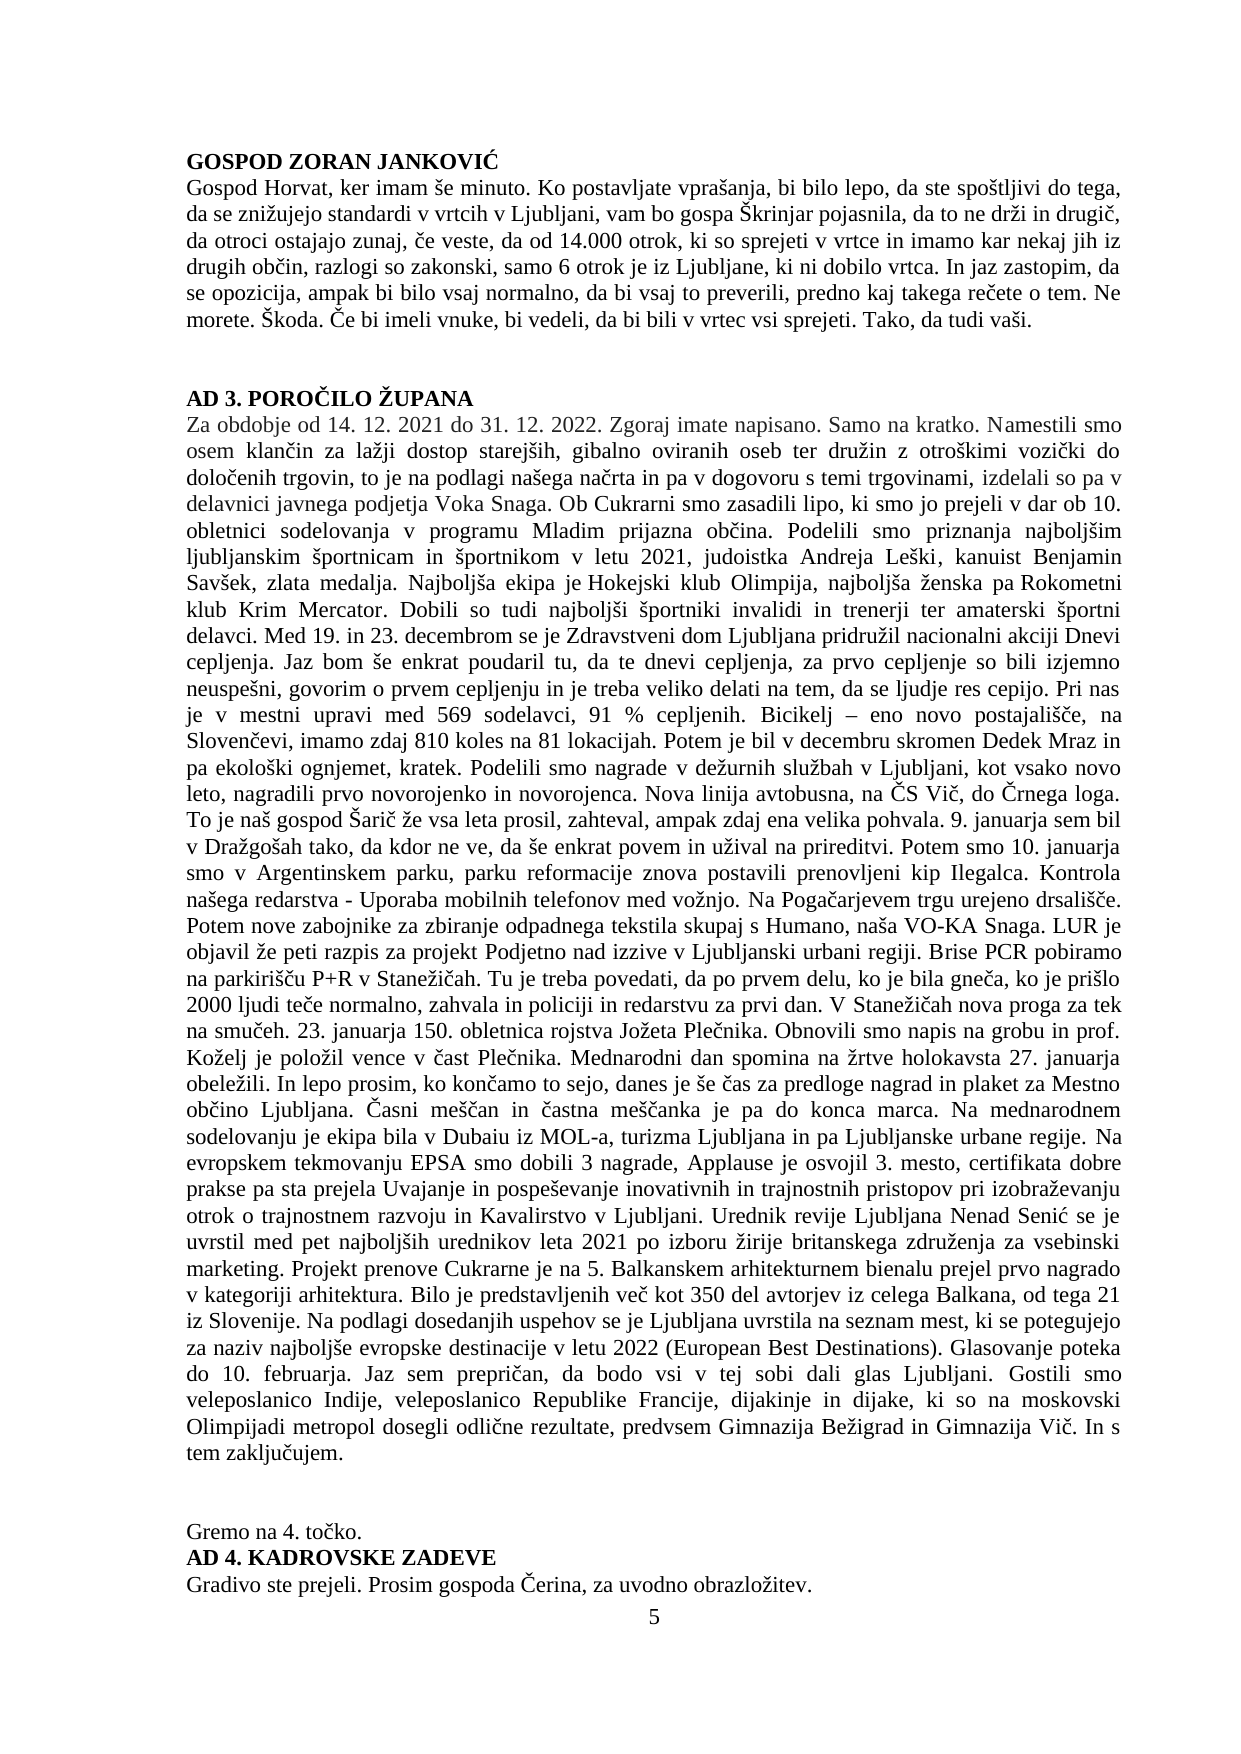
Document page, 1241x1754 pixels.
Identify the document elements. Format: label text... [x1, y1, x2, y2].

text GOSPOD ZORAN JANKOVIĆ [186, 148, 1122, 174]
text Gospod Horvat, ker imam še minuto. Ko postavljate vprašanja, bi bilo lepo, da ste spoštljivi do tega, da se znižujejo standardi v vrtcih v Ljubljani, vam bo gospa Škrinjar pojasnila, da to ne drži in drugič, da otroci ostajajo zunaj, če veste, da od 14.000 otrok, ki so sprejeti v vrtce in imamo kar nekaj jih iz drugih občin, razlogi so zakonski, samo 6 otrok je iz Ljubljane, ki ni dobilo vrtca. In jaz zastopim, da se opozicija, ampak bi bilo vsaj normalno, da bi vsaj to preverili, predno kaj takega rečete o tem. Ne morete. Škoda. Če bi imeli vnuke, bi vedeli, da bi bili v vrtec vsi sprejeti. Tako, da tudi vaši. [186, 174, 1122, 332]
text Gradivo ste prejeli. Prosim gospoda Čerina, za uvodno obrazložitev. [186, 1571, 1122, 1597]
text AD 4. KADROVSKE ZADEVE [186, 1544, 1122, 1571]
text AD 3. POROČILO ŽUPANA [186, 385, 1122, 411]
text Za obdobje od 14. 12. 2021 do 31. 12. 2022. Zgoraj imate napisano. Samo na kratko. Namestili smo osem klančin za lažji dostop starejših, gibalno oviranih oseb ter družin z otroškimi vozički do določenih trgovin, to je na podlagi našega načrta in pa v dogovoru s temi trgovinami, izdelali so pa v delavnici javnega podjetja Voka Snaga. Ob Cukrarni smo zasadili lipo, ki smo jo prejeli v dar ob 10. obletnici sodelovanja v programu Mladim prijazna občina. Podelili smo priznanja najboljšim ljubljanskim športnicam in športnikom v letu 2021, judoistka Andreja Leški, kanuist Benjamin Savšek, zlata medalja. Najboljša ekipa je Hokejski klub Olimpija, najboljša ženska pa Rokometni klub Krim Mercator. Dobili so tudi najboljši športniki invalidi in trenerji ter amaterski športni delavci. Med 19. in 23. decembrom se je Zdravstveni dom Ljubljana pridružil nacionalni akciji Dnevi cepljenja. Jaz bom še enkrat poudaril tu, da te dnevi cepljenja, za prvo cepljenje so bili izjemno neuspešni, govorim o prvem cepljenju in je treba veliko delati na tem, da se ljudje res cepijo. Pri nas je v mestni upravi med 569 sodelavci, 91 % cepljenih. Bicikelj – eno novo postajališče, na Slovenčevi, imamo zdaj 810 koles na 81 lokacijah. Potem je bil v decembru skromen Dedek Mraz in pa ekološki ognjemet, kratek. Podelili smo nagrade v dežurnih službah v Ljubljani, kot vsako novo leto, nagradili prvo novorojenko in novorojenca. Nova linija avtobusna, na ČS Vič, do Črnega loga. To je naš gospod Šarič že vsa leta prosil, zahteval, ampak zdaj ena velika pohvala. 9. januarja sem bil v Dražgošah tako, da kdor ne ve, da še enkrat povem in užival na prireditvi. Potem smo 10. januarja smo v Argentinskem parku, parku reformacije znova postavili prenovljeni kip Ilegalca. Kontrola našega redarstva - Uporaba mobilnih telefonov med vožnjo. Na Pogačarjevem trgu urejeno drsališče. Potem nove zabojnike za zbiranje odpadnega tekstila skupaj s Humano, naša VO-KA Snaga. LUR je objavil že peti razpis za projekt Podjetno nad izzive v Ljubljanski urbani regiji. Brise PCR pobiramo na parkirišču P+R v Stanežičah. Tu je treba povedati, da po prvem delu, ko je bila gneča, ko je prišlo 2000 ljudi teče normalno, zahvala in policiji in redarstvu za prvi dan. V Stanežičah nova proga za tek na smučeh. 23. januarja 150. obletnica rojstva Jožeta Plečnika. Obnovili smo napis na grobu in prof. Koželj je položil vence v čast Plečnika. Mednarodni dan spomina na žrtve holokavsta 27. januarja obeležili. In lepo prosim, ko končamo to sejo, danes je še čas za predloge nagrad in plaket za Mestno občino Ljubljana. Časni meščan in častna meščanka je pa do konca marca. Na mednarodnem sodelovanju je ekipa bila v Dubaiu iz MOL-a, turizma Ljubljana in pa Ljubljanske urbane regije. Na evropskem tekmovanju EPSA smo dobili 3 nagrade, Applause je osvojil 3. mesto, certifikata dobre prakse pa sta prejela Uvajanje in pospeševanje inovativnih in trajnostnih pristopov pri izobraževanju otrok o trajnostnem razvoju in Kavalirstvo v Ljubljani. Urednik revije Ljubljana Nenad Senić se je uvrstil med pet najboljših urednikov leta 2021 po izboru žirije britanskega združenja za vsebinski marketing. Projekt prenove Cukrarne je na 5. Balkanskem arhitekturnem bienalu prejel prvo nagrado v kategoriji arhitektura. Bilo je predstavljenih več kot 350 del avtorjev iz celega Balkana, od tega 21 iz Slovenije. Na podlagi dosedanjih uspehov se je Ljubljana uvrstila na seznam mest, ki se potegujejo za naziv najboljše evropske destinacije v letu 2022 (European Best Destinations). Glasovanje poteka do 10. februarja. Jaz sem prepričan, da bodo vsi v tej sobi dali glas Ljubljani. Gostili smo veleposlanico Indije, veleposlanico Republike Francije, dijakinje in dijake, ki so na moskovski Olimpijadi metropol dosegli odlične rezultate, predvsem Gimnazija Bežigrad in Gimnazija Vič. In s tem zaključujem. [186, 411, 1122, 1465]
text Gremo na 4. točko. [186, 1518, 1122, 1544]
